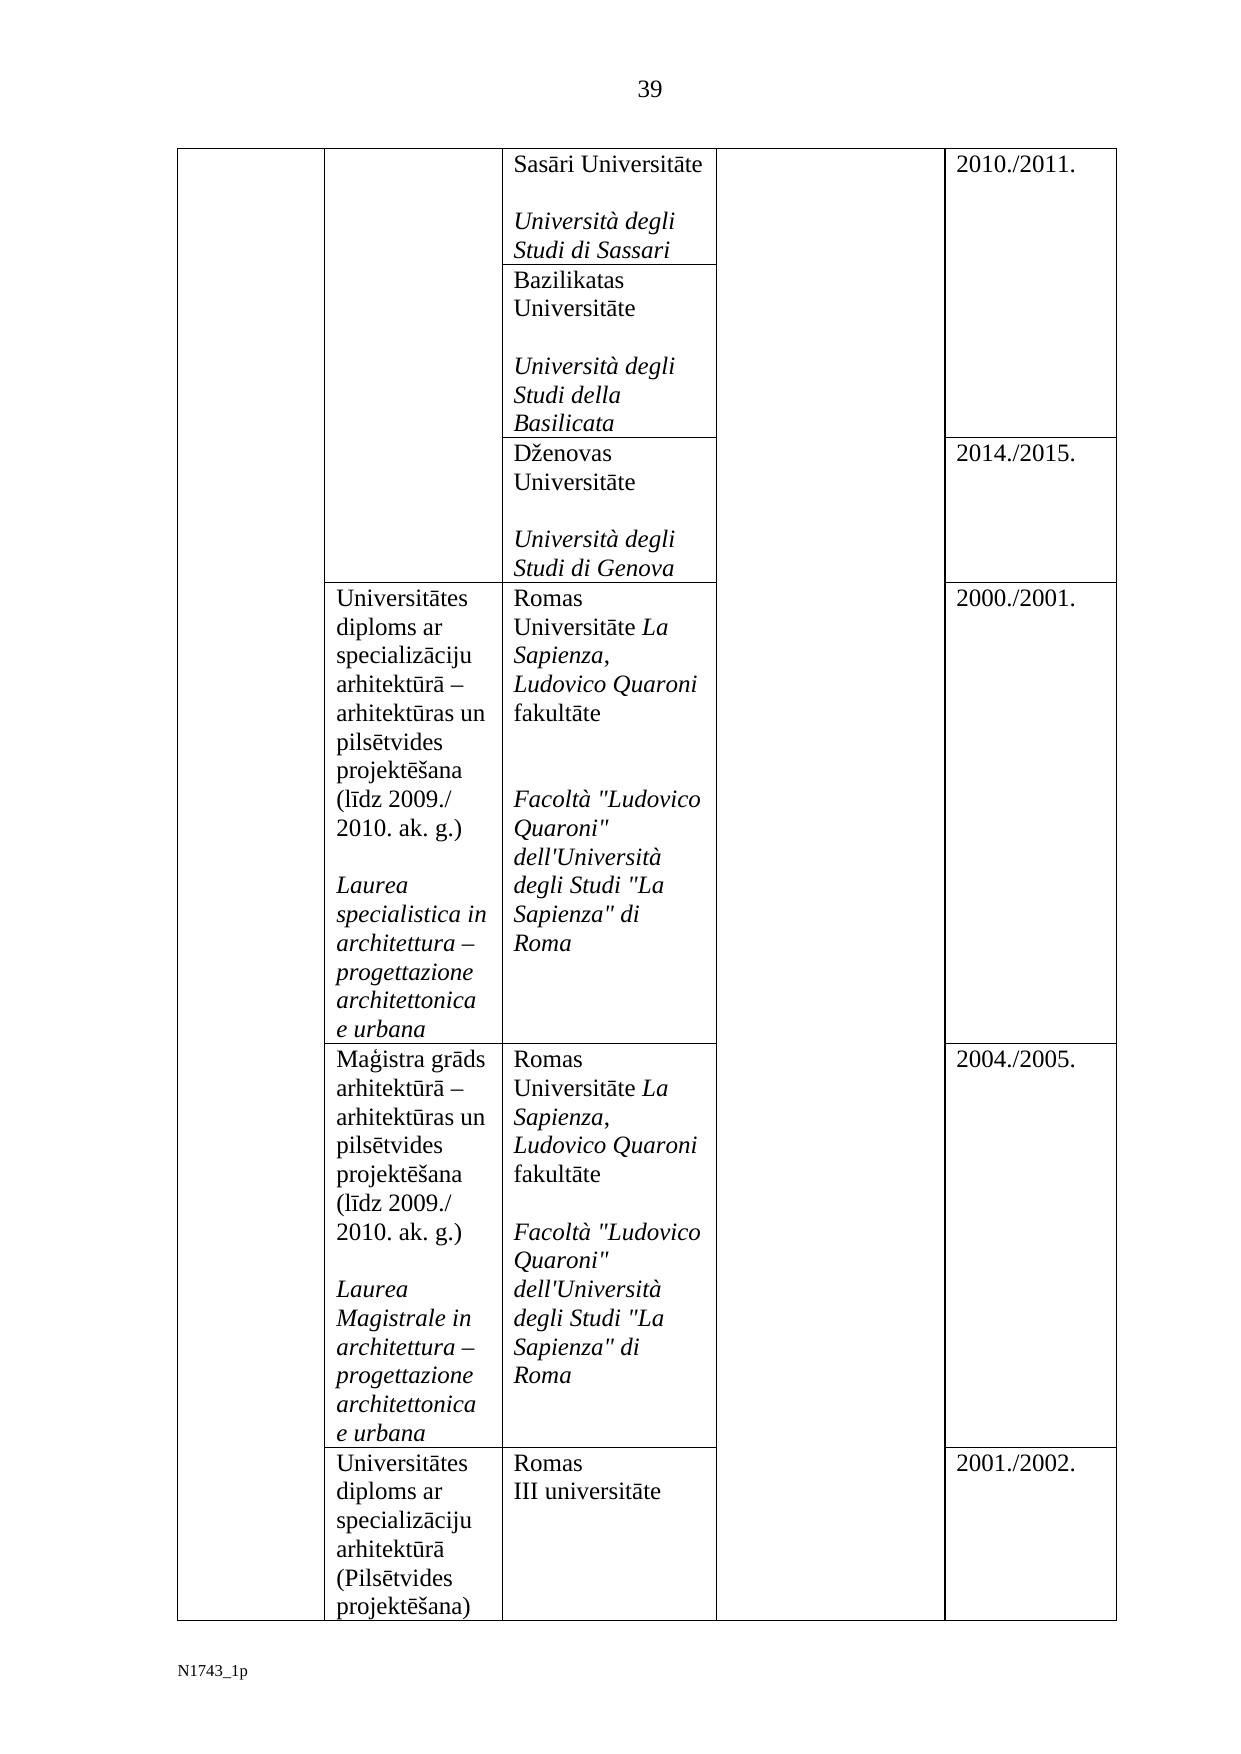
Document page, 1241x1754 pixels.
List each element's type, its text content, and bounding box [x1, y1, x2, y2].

table_cell 2014./2015. [946, 438, 1116, 582]
table_cell Maģistra grāds arhitektūrā – arhitektūras un pilsētvides projektēšana (līdz 2009./ 2010. ak. g.) Laurea Magistrale in architettura – progettazione architettonica e urbana [325, 1044, 502, 1447]
table_cell Dženovas Universitāte Università degli Studi di Genova [503, 438, 716, 582]
table_cell Romas Universitāte La Sapienza, Ludovico Quaroni fakultāte Facoltà "Ludovico Quaroni" dell'Università degli Studi "La Sapienza" di Roma [503, 583, 716, 1043]
table_cell 2000./2001. [946, 583, 1116, 1043]
table_cell Romas Universitāte La Sapienza, Ludovico Quaroni fakultāte Facoltà "Ludovico Quaroni" dell'Università degli Studi "La Sapienza" di Roma [503, 1044, 716, 1447]
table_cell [503, 1448, 716, 1620]
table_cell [325, 1448, 502, 1620]
table_cell Bazilikatas Universitāte Università degli Studi della Basilicata [503, 265, 716, 437]
table_cell Universitātes diploms ar specializāciju arhitektūrā – arhitektūras un pilsētvides projektēšana (līdz 2009./ 2010. ak. g.) Laurea specialistica in architettura – progettazione architettonica e urbana [325, 583, 502, 1043]
table_cell 2001./2002. [946, 1448, 1116, 1620]
table_cell Sasāri Universitāte Università degli Studi di Sassari [503, 149, 716, 264]
table_cell 2004./2005. [946, 1044, 1116, 1447]
table_cell 2010./2011. [946, 149, 1116, 437]
